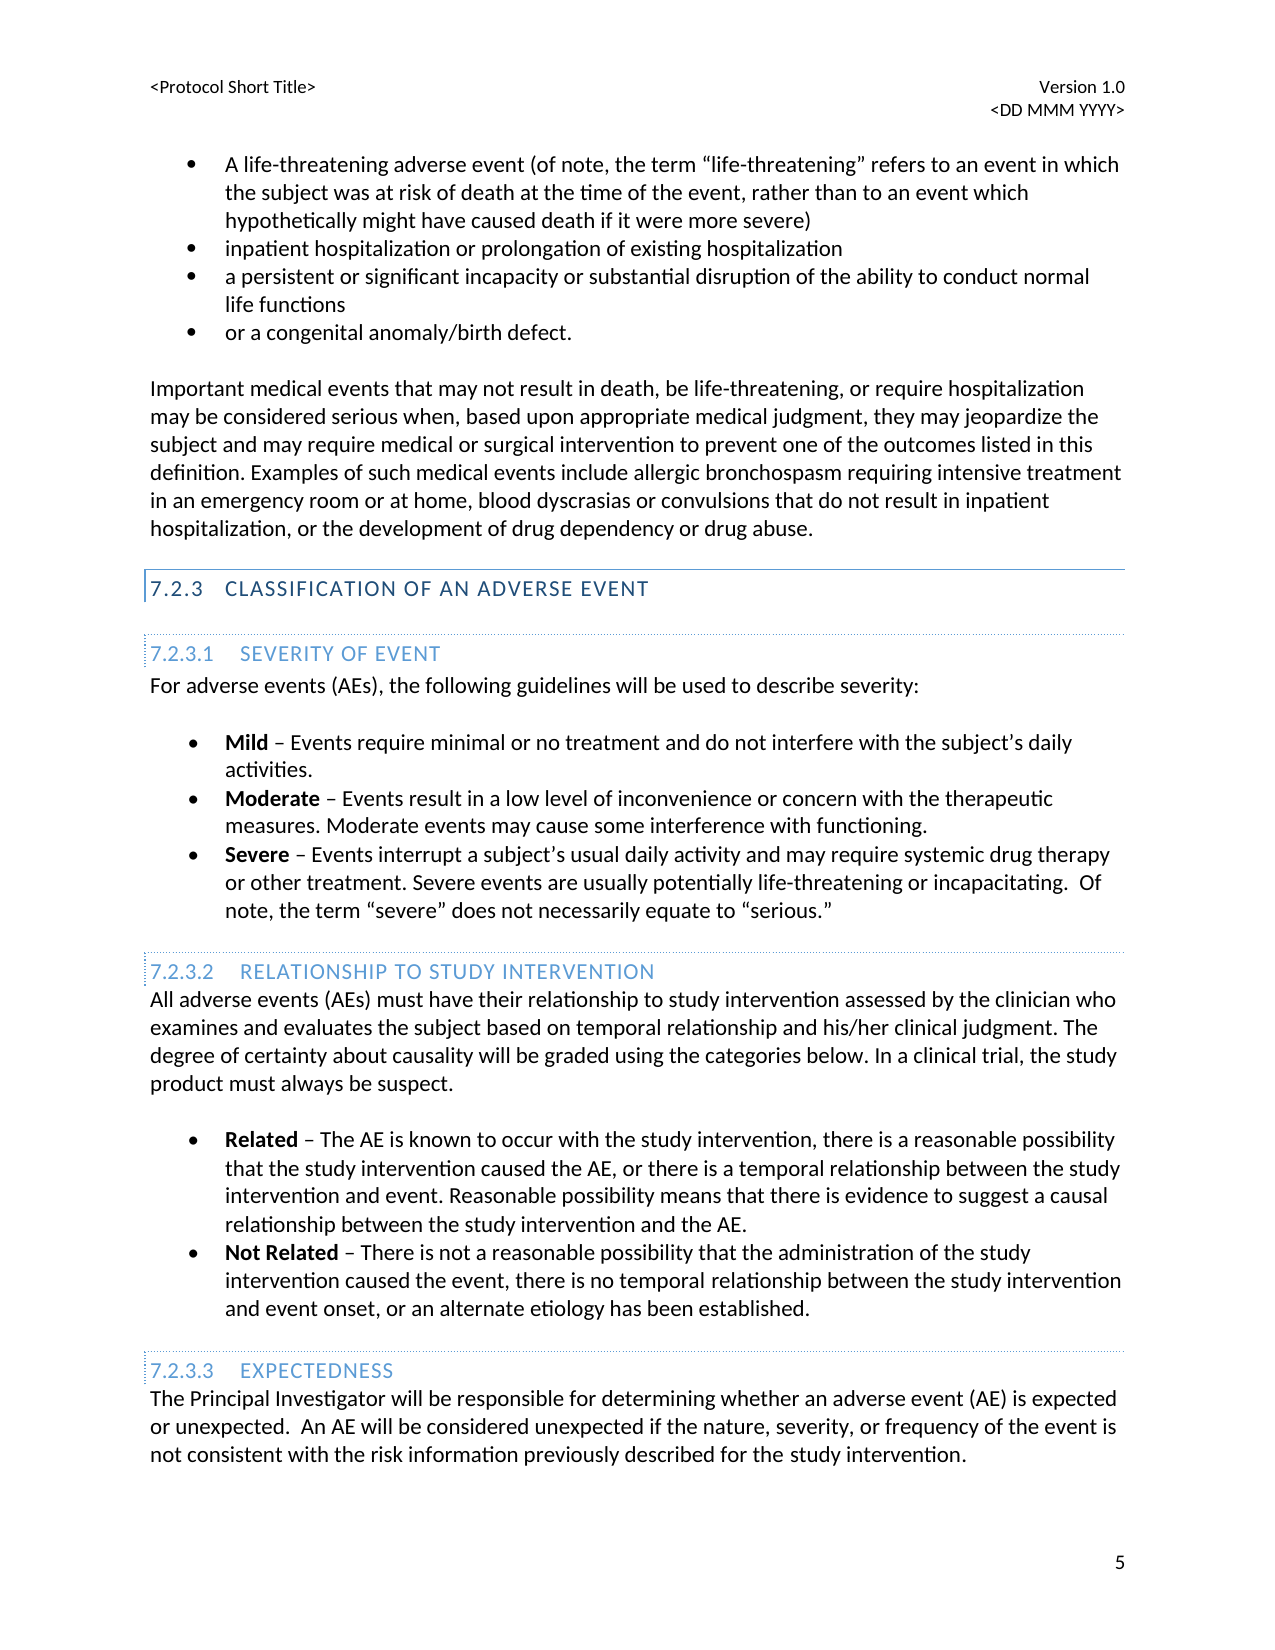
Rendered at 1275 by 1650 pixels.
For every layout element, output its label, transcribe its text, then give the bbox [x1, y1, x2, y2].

text Important medical events that may not result in death, be life-threatening, or require hospitalization may be considered serious when, based upon appropriate medical judgment, they may jeopardize the subject and may require medical or surgical intervention to prevent one of the outcomes listed in this definition. Examples of such medical events include allergic bronchospasm requiring intensive treatment in an emergency room or at home, blood dyscrasias or convulsions that do not result in inpatient hospitalization, or the development of drug dependency or drug abuse. [150, 374, 1125, 542]
list Moderate – Events result in a low level of inconvenience or concern with the therapeutic measures. Moderate events may cause some interference with functioning. [187, 784, 1125, 840]
text The Principal Investigator will be responsible for determining whether an adverse event (AE) is expected or unexpected. An AE will be considered unexpected if the nature, severity, or frequency of the event is not consistent with the risk information previously described for the study intervention. [150, 1384, 1125, 1468]
list Severe – Events interrupt a subject’s usual daily activity and may require systemic drug therapy or other treatment. Severe events are usually potentially life-threatening or incapacitating. Of note, the term “severe” does not necessarily equate to “serious.” [187, 840, 1125, 924]
list a persistent or significant incapacity or substantial disruption of the ability to conduct normal life functions [187, 262, 1125, 318]
list Not Related – There is not a reasonable possibility that the administration of the study intervention caused the event, there is no temporal relationship between the study intervention and event onset, or an alternate etiology has been established. [187, 1238, 1125, 1322]
list Mild – Events require minimal or no treatment and do not interfere with the subject’s daily activities. [187, 728, 1125, 784]
subtitle Expectedness [144, 1351, 1125, 1384]
list Related – The AE is known to occur with the study intervention, there is a reasonable possibility that the study intervention caused the AE, or there is a temporal relationship between the study intervention and event. Reasonable possibility means that there is evidence to suggest a causal relationship between the study intervention and the AE. [187, 1126, 1125, 1238]
list inpatient hospitalization or prolongation of existing hospitalization [187, 234, 1125, 262]
subtitle Relationship to Study INTERVENTION [144, 952, 1125, 986]
list or a congenital anomaly/birth defect. [187, 318, 1125, 346]
text All adverse events (AEs) must have their relationship to study intervention assessed by the clinician who examines and evaluates the subject based on temporal relationship and his/her clinical judgment. The degree of certainty about causality will be graded using the categories below. In a clinical trial, the study product must always be suspect. [150, 986, 1125, 1098]
list A life-threatening adverse event (of note, the term “life-threatening” refers to an event in which the subject was at risk of death at the time of the event, rather than to an event which hypothetically might have caused death if it were more severe) [187, 150, 1125, 234]
text For adverse events (AEs), the following guidelines will be used to describe severity: [150, 672, 1125, 699]
subtitle Severity of Event [144, 634, 1125, 667]
subtitle Classification of an Adverse Event [146, 570, 1125, 602]
